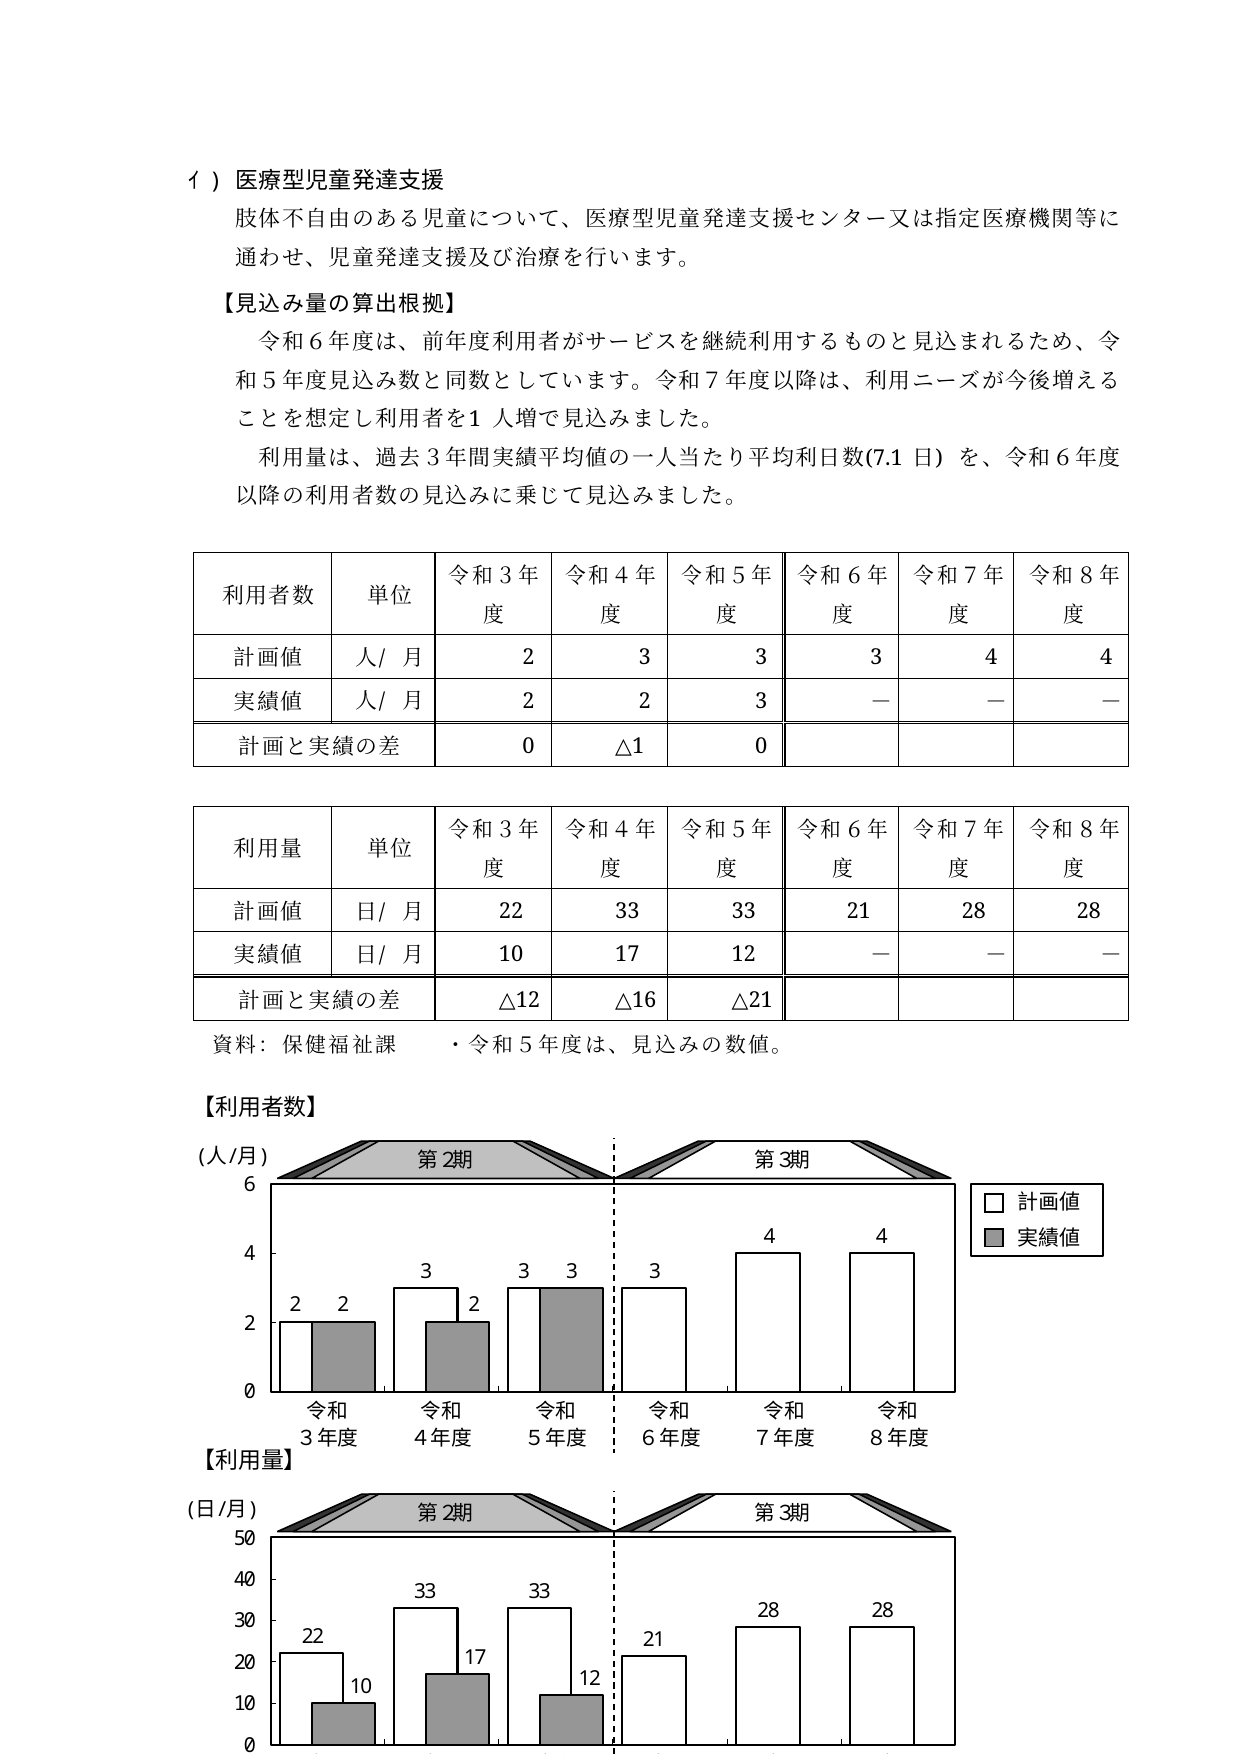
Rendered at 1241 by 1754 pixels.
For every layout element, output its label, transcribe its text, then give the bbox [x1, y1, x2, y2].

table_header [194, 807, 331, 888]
text ｲ)医療型児童発達支援 [188, 159, 1122, 198]
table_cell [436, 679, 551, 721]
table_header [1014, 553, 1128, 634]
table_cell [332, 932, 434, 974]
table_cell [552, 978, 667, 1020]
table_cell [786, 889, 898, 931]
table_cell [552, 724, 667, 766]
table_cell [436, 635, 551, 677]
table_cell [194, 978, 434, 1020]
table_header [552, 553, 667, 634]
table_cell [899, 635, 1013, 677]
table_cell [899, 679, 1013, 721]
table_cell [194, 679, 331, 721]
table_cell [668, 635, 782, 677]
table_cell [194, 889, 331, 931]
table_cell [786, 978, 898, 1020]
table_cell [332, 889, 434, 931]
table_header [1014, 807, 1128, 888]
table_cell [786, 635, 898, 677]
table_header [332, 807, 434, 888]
text 令和６年度は、前年度利用者がサービスを継続利用するものと見込まれるため、令和５年度見込み数と同数としています。令和７年度以降は、利用ニーズが今後増えることを想定し利用者を1人増で見込みました。 [223, 321, 1122, 437]
text 肢体不自由のある児童について、医療型児童発達支援センター又は指定医療機関等に通わせ、児童発達支援及び治療を行います。 [212, 198, 1122, 275]
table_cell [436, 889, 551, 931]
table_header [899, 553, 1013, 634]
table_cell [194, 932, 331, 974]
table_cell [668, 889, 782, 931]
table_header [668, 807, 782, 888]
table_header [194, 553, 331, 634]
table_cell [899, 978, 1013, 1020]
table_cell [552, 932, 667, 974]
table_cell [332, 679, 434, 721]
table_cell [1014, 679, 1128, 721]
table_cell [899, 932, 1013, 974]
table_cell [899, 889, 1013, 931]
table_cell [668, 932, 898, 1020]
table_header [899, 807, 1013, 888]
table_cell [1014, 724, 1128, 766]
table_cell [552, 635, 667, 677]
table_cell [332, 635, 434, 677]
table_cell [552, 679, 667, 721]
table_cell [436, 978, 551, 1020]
text 【見込み量の算出根拠】 [200, 282, 1122, 321]
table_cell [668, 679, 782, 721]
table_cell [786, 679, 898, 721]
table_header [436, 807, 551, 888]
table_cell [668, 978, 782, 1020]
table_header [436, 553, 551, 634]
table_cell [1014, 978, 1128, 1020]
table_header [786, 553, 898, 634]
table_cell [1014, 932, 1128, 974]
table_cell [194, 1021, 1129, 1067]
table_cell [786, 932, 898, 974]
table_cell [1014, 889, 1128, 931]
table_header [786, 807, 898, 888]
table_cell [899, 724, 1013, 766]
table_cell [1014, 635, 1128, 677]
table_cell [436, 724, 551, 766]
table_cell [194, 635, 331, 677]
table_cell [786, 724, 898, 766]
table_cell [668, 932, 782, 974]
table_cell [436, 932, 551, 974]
text 利用量は、過去３年間実績平均値の一人当たり平均利日数(7.1日)を、令和６年度以降の利用者数の見込みに乗じて見込みました。 [223, 437, 1122, 514]
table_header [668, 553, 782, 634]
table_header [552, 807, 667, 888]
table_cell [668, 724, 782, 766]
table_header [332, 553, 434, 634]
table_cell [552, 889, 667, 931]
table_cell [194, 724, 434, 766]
